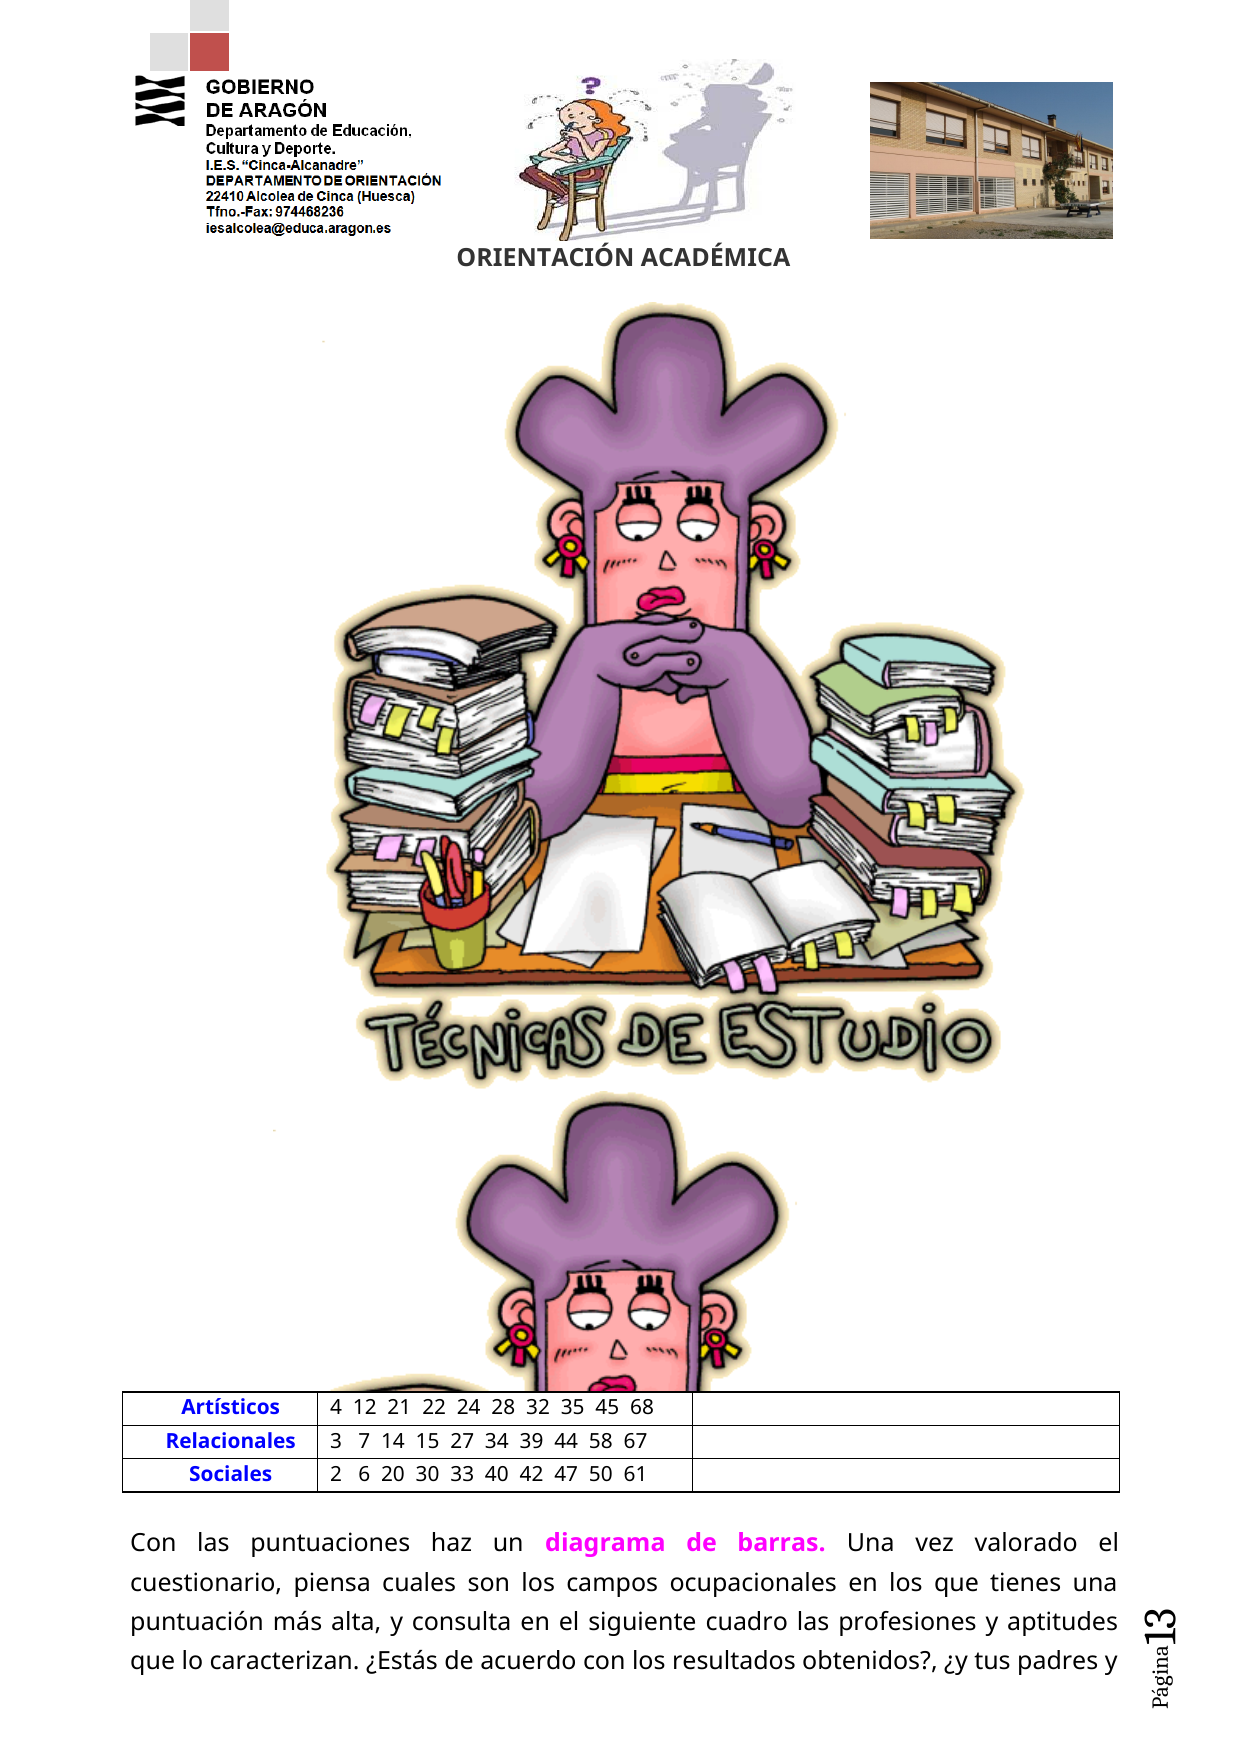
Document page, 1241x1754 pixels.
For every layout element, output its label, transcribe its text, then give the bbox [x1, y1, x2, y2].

table_cell [693, 1426, 1119, 1458]
table_cell 4 12 21 22 24 28 32 35 45 68 [318, 1393, 692, 1425]
table_cell 3 7 14 15 27 34 39 44 58 67 [318, 1426, 692, 1458]
picture [134, 74, 479, 241]
picture [870, 82, 1113, 239]
table_cell [693, 1459, 1119, 1491]
text Con las puntuaciones haz un diagrama de barras. Una vez valorado el cuestionario, piensa cuales son los campos ocupacionales en los que tienes una puntuación más alta, y consulta en el siguiente cuadro las profesiones y aptitudes que lo caracterizan. ¿Estás de acuerdo con los resultados obtenidos?, ¿y tus padres y amigos? Comenta con ellos los resultados obtenidos. ¿No es hora de hablar con tus padres con respecto a tu futuro académico y profesional? [130, 1525, 1119, 1677]
table_cell Relacionales [123, 1426, 317, 1458]
table_cell Sociales [123, 1459, 317, 1491]
table_cell Artísticos [123, 1393, 317, 1425]
picture [514, 59, 796, 241]
picture [273, 302, 1026, 1391]
table_cell 2 6 20 30 33 40 42 47 50 61 [318, 1459, 692, 1491]
table_cell [693, 1393, 1119, 1425]
